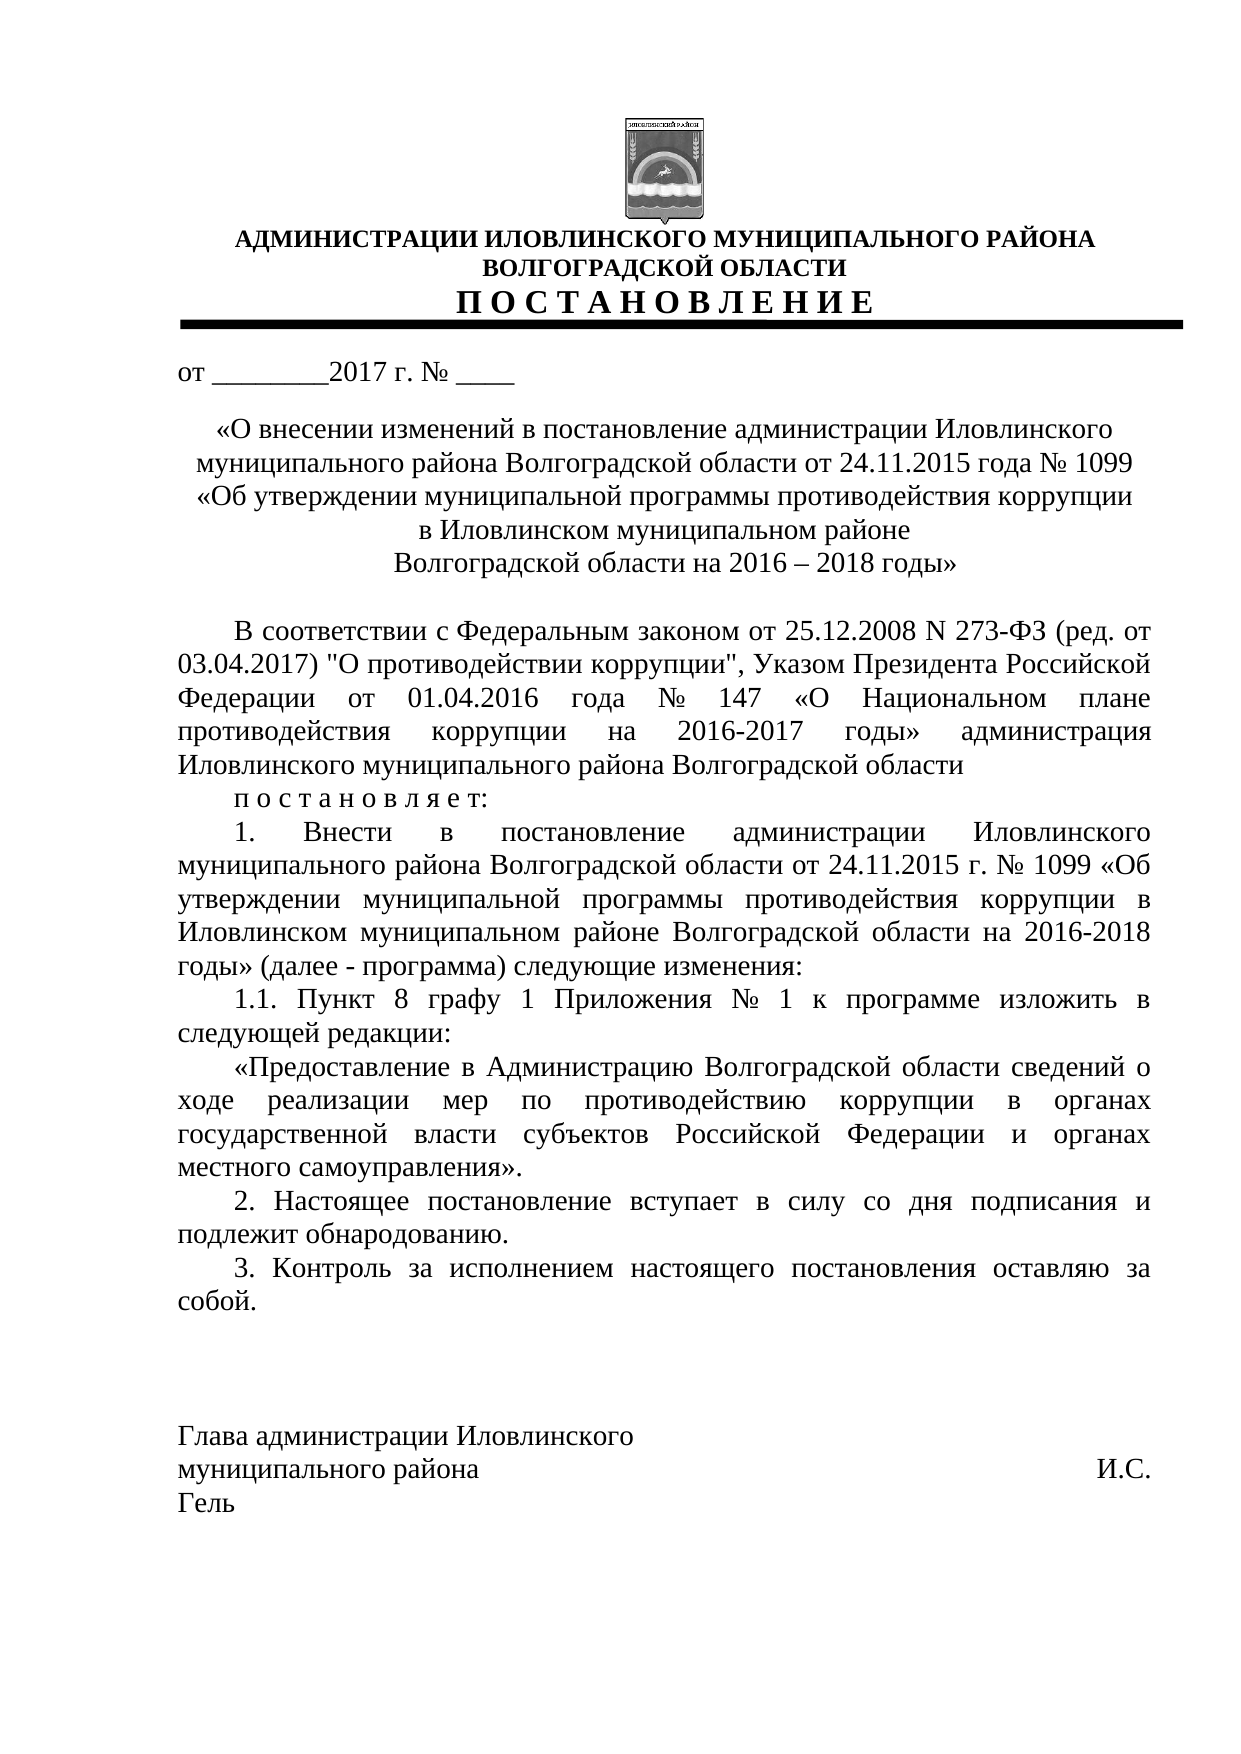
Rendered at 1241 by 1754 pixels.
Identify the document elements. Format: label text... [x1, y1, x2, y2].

text «Предоставление в Администрацию Волгоградской области сведений о ходе реализации мер по противодействию коррупции в органах государственной власти субъектов Российской Федерации и органах местного самоуправления». [177, 1049, 1152, 1183]
text 1. Внести в постановление администрации Иловлинского муниципального района Волгоградской области от 24.11.2015 г. № 1099 «Об утверждении муниципальной программы противодействия коррупции в Иловлинском муниципальном районе Волгоградской области на 2016-2018 годы» (далее - программа) следующие изменения: [177, 814, 1152, 982]
title Волгоградской области на 2016 – 2018 годы» [177, 546, 1152, 579]
text П О С Т А Н О В Л Е Н И Е [177, 282, 1152, 320]
text В соответствии с Федеральным законом от 25.12.2008 N 273-ФЗ (ред. от 03.04.2017) "О противодействии коррупции", Указом Президента Российской Федерации от 01.04.2016 года № 147 «О Национальном плане противодействия коррупции на 2016-2017 годы» администрация Иловлинского муниципального района Волгоградской области [177, 613, 1152, 780]
text п о с т а н о в л я е т: [177, 780, 1152, 814]
text АДМИНИСТРАЦИИ ИЛОВЛИНСКОГО МУНИЦИПАЛЬНОГО РАЙОНА [177, 224, 1152, 253]
title в Иловлинском муниципальном районе [177, 512, 1152, 546]
text 1.1. Пункт 8 графу 1 Приложения № 1 к программе изложить в следующей редакции: [177, 982, 1152, 1049]
text ВОЛГОГРАДСКОЙ ОБЛАСТИ [177, 253, 1152, 282]
text муниципального района И.С. Гель [177, 1451, 1152, 1518]
title «О внесении изменений в постановление администрации Иловлинского муниципального района Волгоградской области от 24.11.2015 года № 1099 «Об утверждении муниципальной программы противодействия коррупции [177, 411, 1152, 512]
text Глава администрации Иловлинского [177, 1418, 1152, 1451]
text 2. Настоящее постановление вступает в силу со дня подписания и подлежит обнародованию. [177, 1183, 1152, 1250]
text 3. Контроль за исполнением настоящего постановления оставляю за собой. [177, 1250, 1152, 1317]
text от ________2017 г. № ____ [177, 354, 1152, 387]
